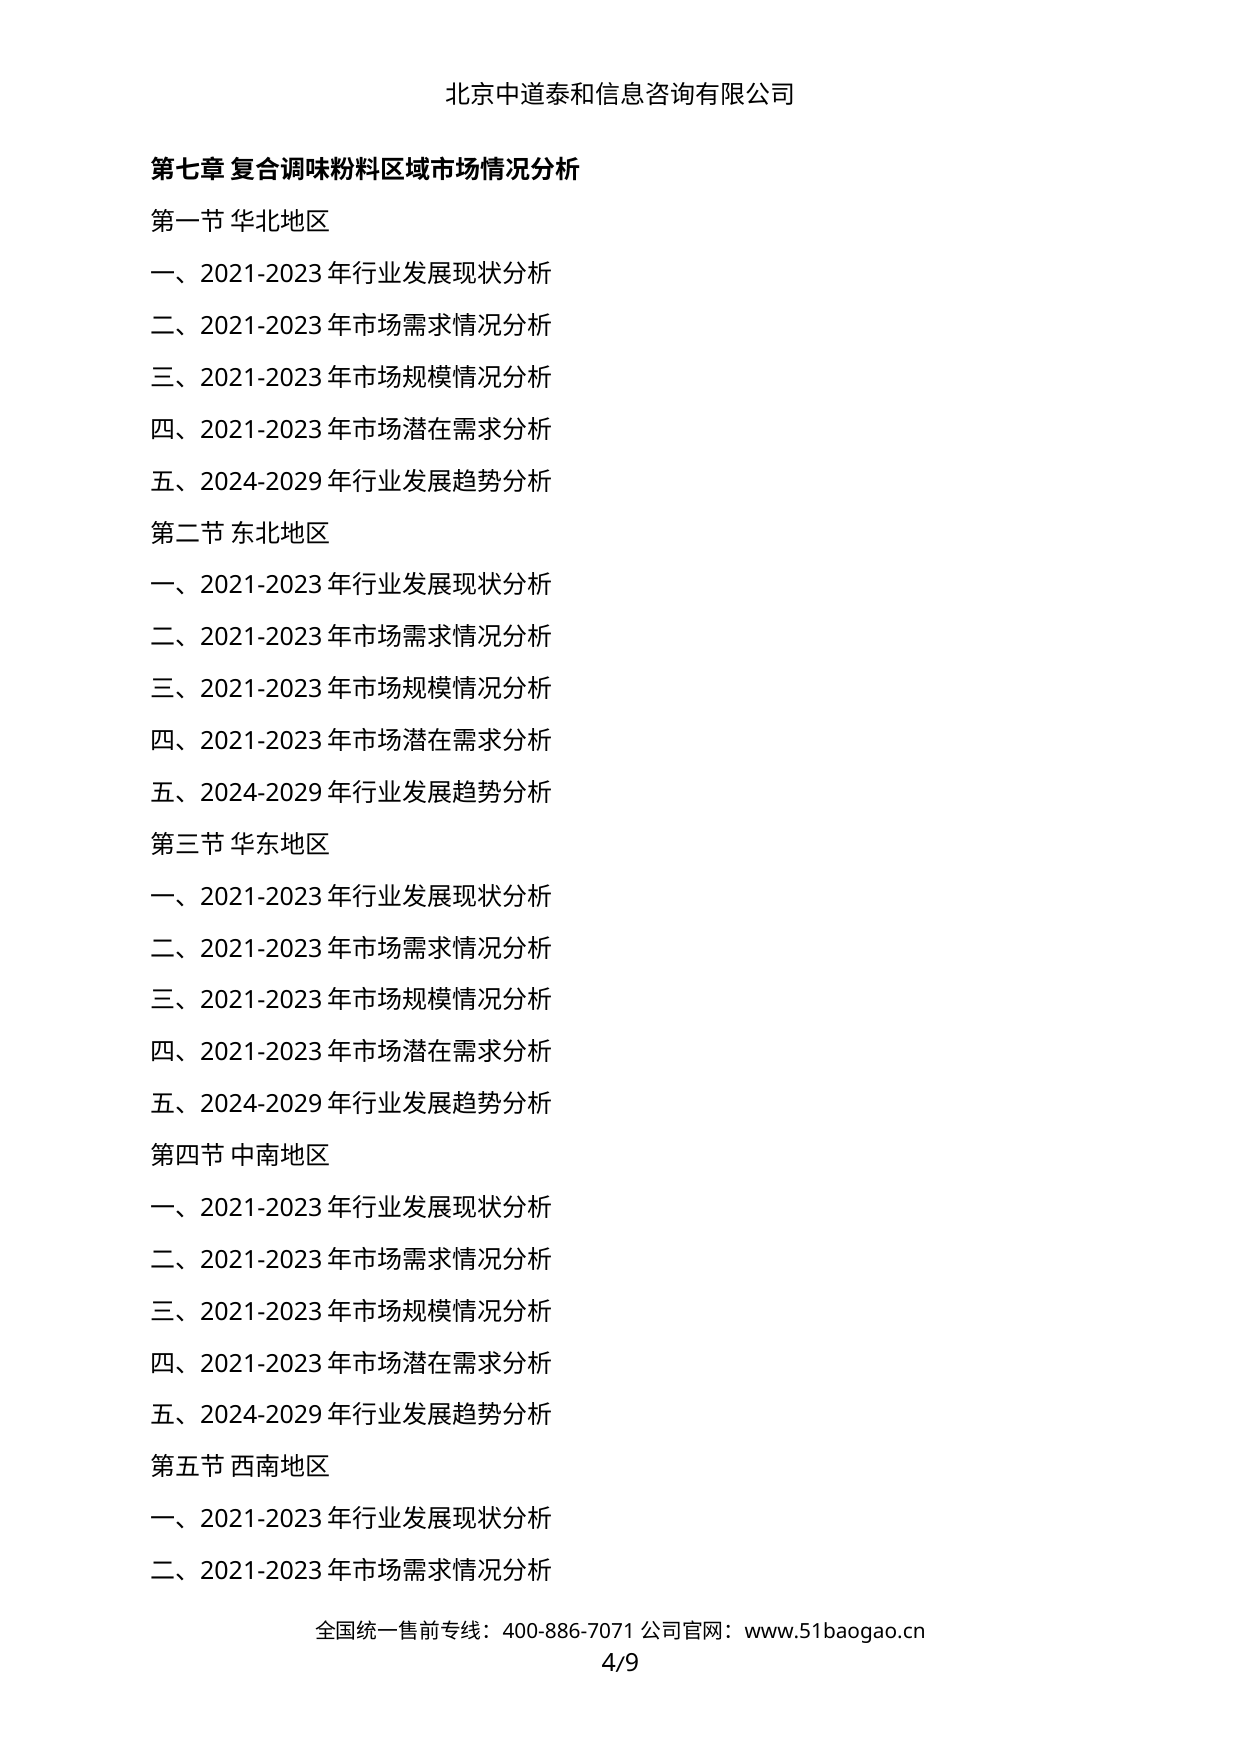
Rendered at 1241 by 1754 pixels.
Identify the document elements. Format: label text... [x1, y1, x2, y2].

text 二、2021-2023年市场需求情况分析 [150, 1551, 1090, 1587]
text 二、2021-2023年市场需求情况分析 [150, 928, 1090, 964]
text 一、2021-2023年行业发展现状分析 [150, 1499, 1090, 1535]
text 一、2021-2023年行业发展现状分析 [150, 565, 1090, 601]
text 四、2021-2023年市场潜在需求分析 [150, 409, 1090, 446]
text 三、2021-2023年市场规模情况分析 [150, 357, 1090, 394]
text 五、2024-2029年行业发展趋势分析 [150, 461, 1090, 497]
text 第三节 华东地区 [150, 824, 1090, 861]
text 第五节 西南地区 [150, 1447, 1090, 1483]
text 三、2021-2023年市场规模情况分析 [150, 669, 1090, 705]
text 一、2021-2023年行业发展现状分析 [150, 1187, 1090, 1224]
text 第二节 东北地区 [150, 513, 1090, 549]
text 四、2021-2023年市场潜在需求分析 [150, 721, 1090, 757]
text 二、2021-2023年市场需求情况分析 [150, 617, 1090, 653]
text 三、2021-2023年市场规模情况分析 [150, 1291, 1090, 1327]
text 第四节 中南地区 [150, 1136, 1090, 1172]
text 第一节 华北地区 [150, 202, 1090, 238]
text 五、2024-2029年行业发展趋势分析 [150, 1084, 1090, 1120]
text 一、2021-2023年行业发展现状分析 [150, 876, 1090, 912]
text 三、2021-2023年市场规模情况分析 [150, 980, 1090, 1016]
text 四、2021-2023年市场潜在需求分析 [150, 1343, 1090, 1379]
text 二、2021-2023年市场需求情况分析 [150, 306, 1090, 342]
text 第七章 复合调味粉料区域市场情况分析 [150, 150, 1090, 186]
text 一、2021-2023年行业发展现状分析 [150, 254, 1090, 290]
text 五、2024-2029年行业发展趋势分析 [150, 772, 1090, 809]
text 五、2024-2029年行业发展趋势分析 [150, 1395, 1090, 1431]
text 二、2021-2023年市场需求情况分析 [150, 1239, 1090, 1276]
text 四、2021-2023年市场潜在需求分析 [150, 1032, 1090, 1068]
